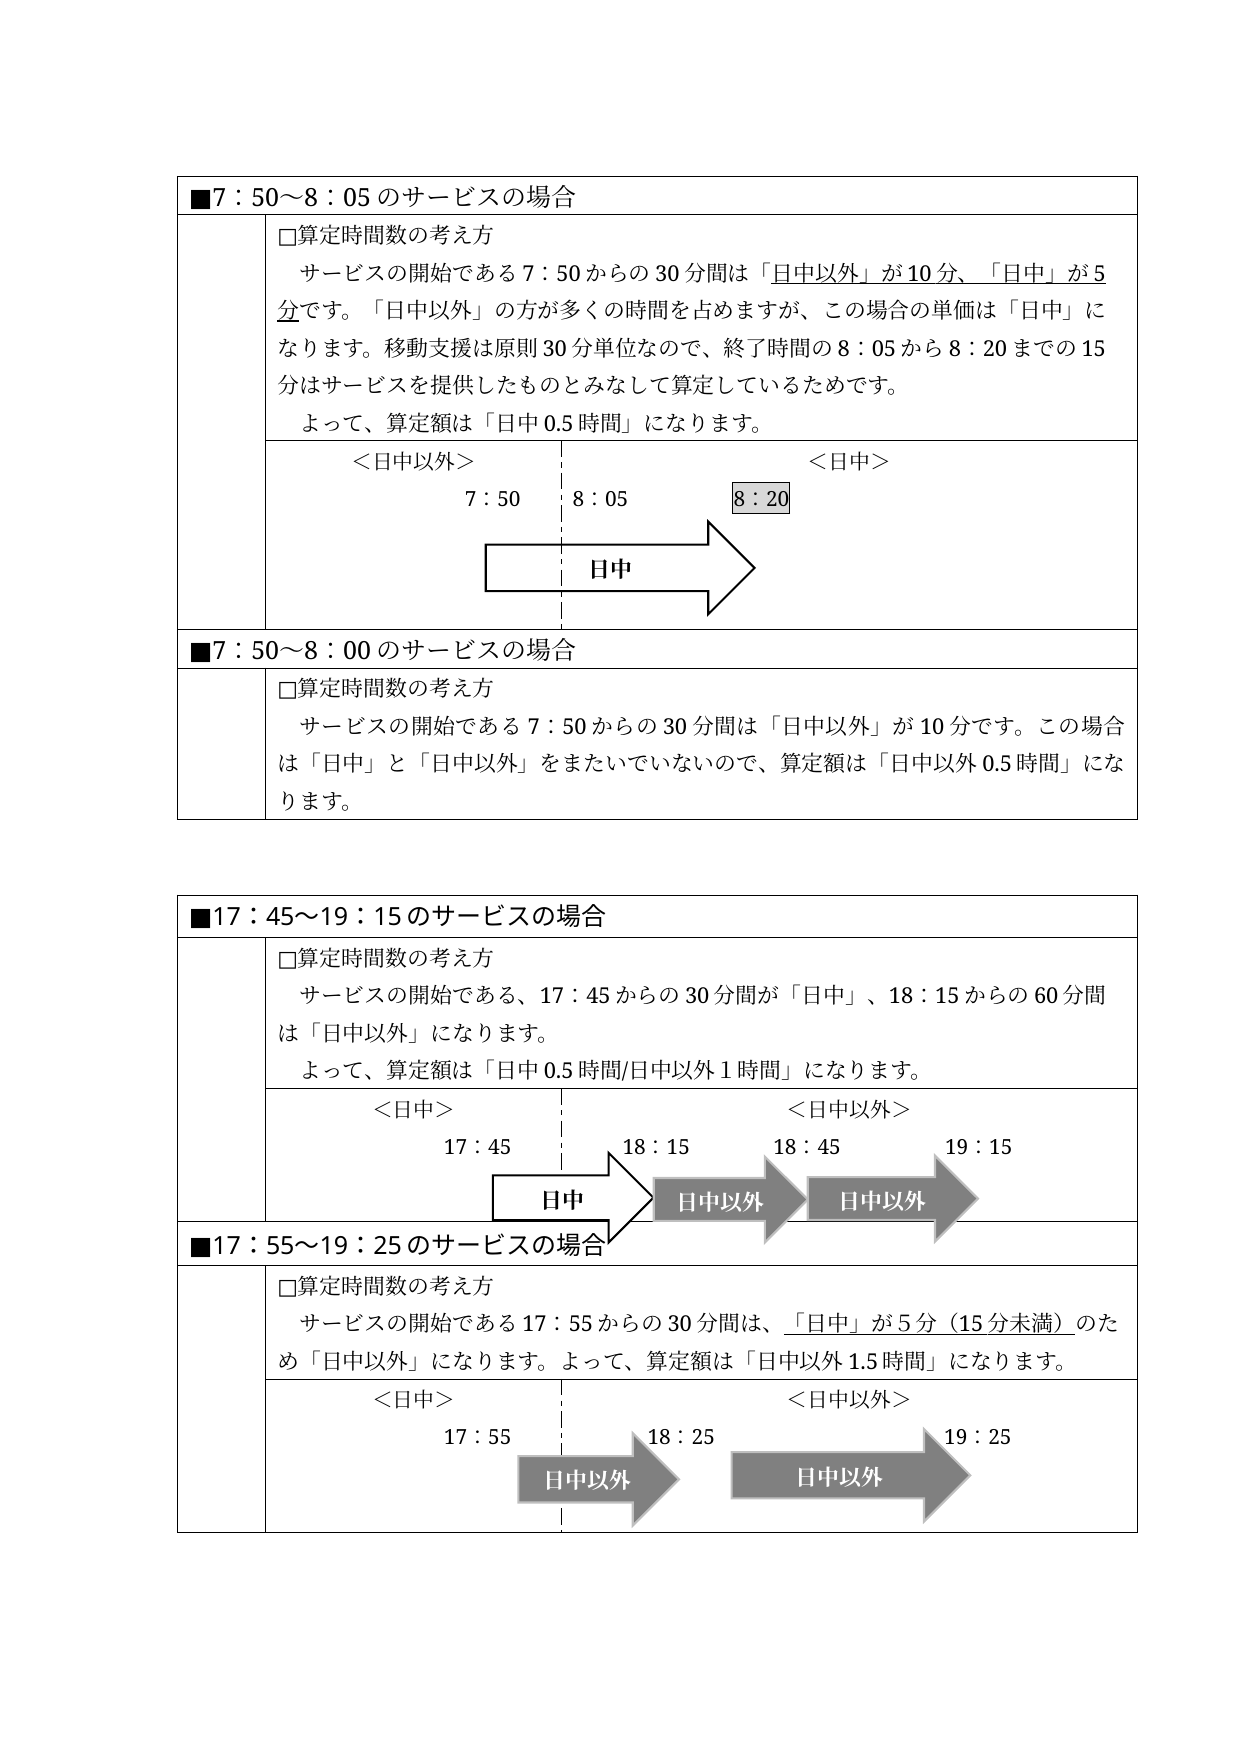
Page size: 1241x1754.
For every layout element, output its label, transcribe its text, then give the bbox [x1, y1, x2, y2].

table_header ■17：45～19：15のサービスの場合 [178, 896, 1137, 937]
table_cell ■7：50～8：00のサービスの場合 [178, 630, 1137, 667]
table_cell ＜日中＞ 17：45 [266, 1089, 561, 1221]
table_cell ＜日中＞ 8：05 8：20 [561, 441, 1137, 629]
table_cell □算定時間数の考え方 サービスの開始である7：50からの30分間は「日中以外」が10分です。この場合は「日中」と「日中以外」をまたいでいないので、算定額は「日中以外0.5時間」になります。 [266, 669, 1137, 818]
table_cell [178, 1266, 265, 1532]
table_cell □算定時間数の考え方 サービスの開始である、17：45からの30分間が「日中」、18：15からの60分間は「日中以外」になります。 よって、算定額は「日中0.5時間/日中以外１時間」になります。 [266, 938, 1137, 1088]
table_cell ■7：50～8：05のサービスの場合 [178, 177, 1137, 214]
table_cell [178, 215, 265, 629]
table_cell [178, 938, 265, 1221]
table_cell ■17：55～19：25のサービスの場合 [178, 1222, 1137, 1265]
table_cell ＜日中以外＞ 18：15 18：45 19：15 [561, 1089, 1137, 1221]
table_cell [178, 669, 265, 818]
table_cell ＜日中以外＞ 18：25 19：25 [561, 1380, 1137, 1532]
table_cell ＜日中＞ 17：55 [266, 1380, 561, 1532]
table_cell ＜日中以外＞ 7：50 [266, 441, 561, 629]
table_cell □算定時間数の考え方 サービスの開始である7：50からの30分間は「日中以外」が10分、「日中」が5分です。「日中以外」の方が多くの時間を占めますが、この場合の単価は「日中」になります。移動支援は原則30分単位なので、終了時間の8：05から8：20までの15分はサービスを提供したものとみなして算定しているためです。 よって、算定額は「日中0.5時間」になります。 [266, 215, 1137, 440]
table_cell □算定時間数の考え方 サービスの開始である17：55からの30分間は、「日中」が５分（15分未満）のため「日中以外」になります。よって、算定額は「日中以外1.5時間」になります。 [266, 1266, 1137, 1379]
